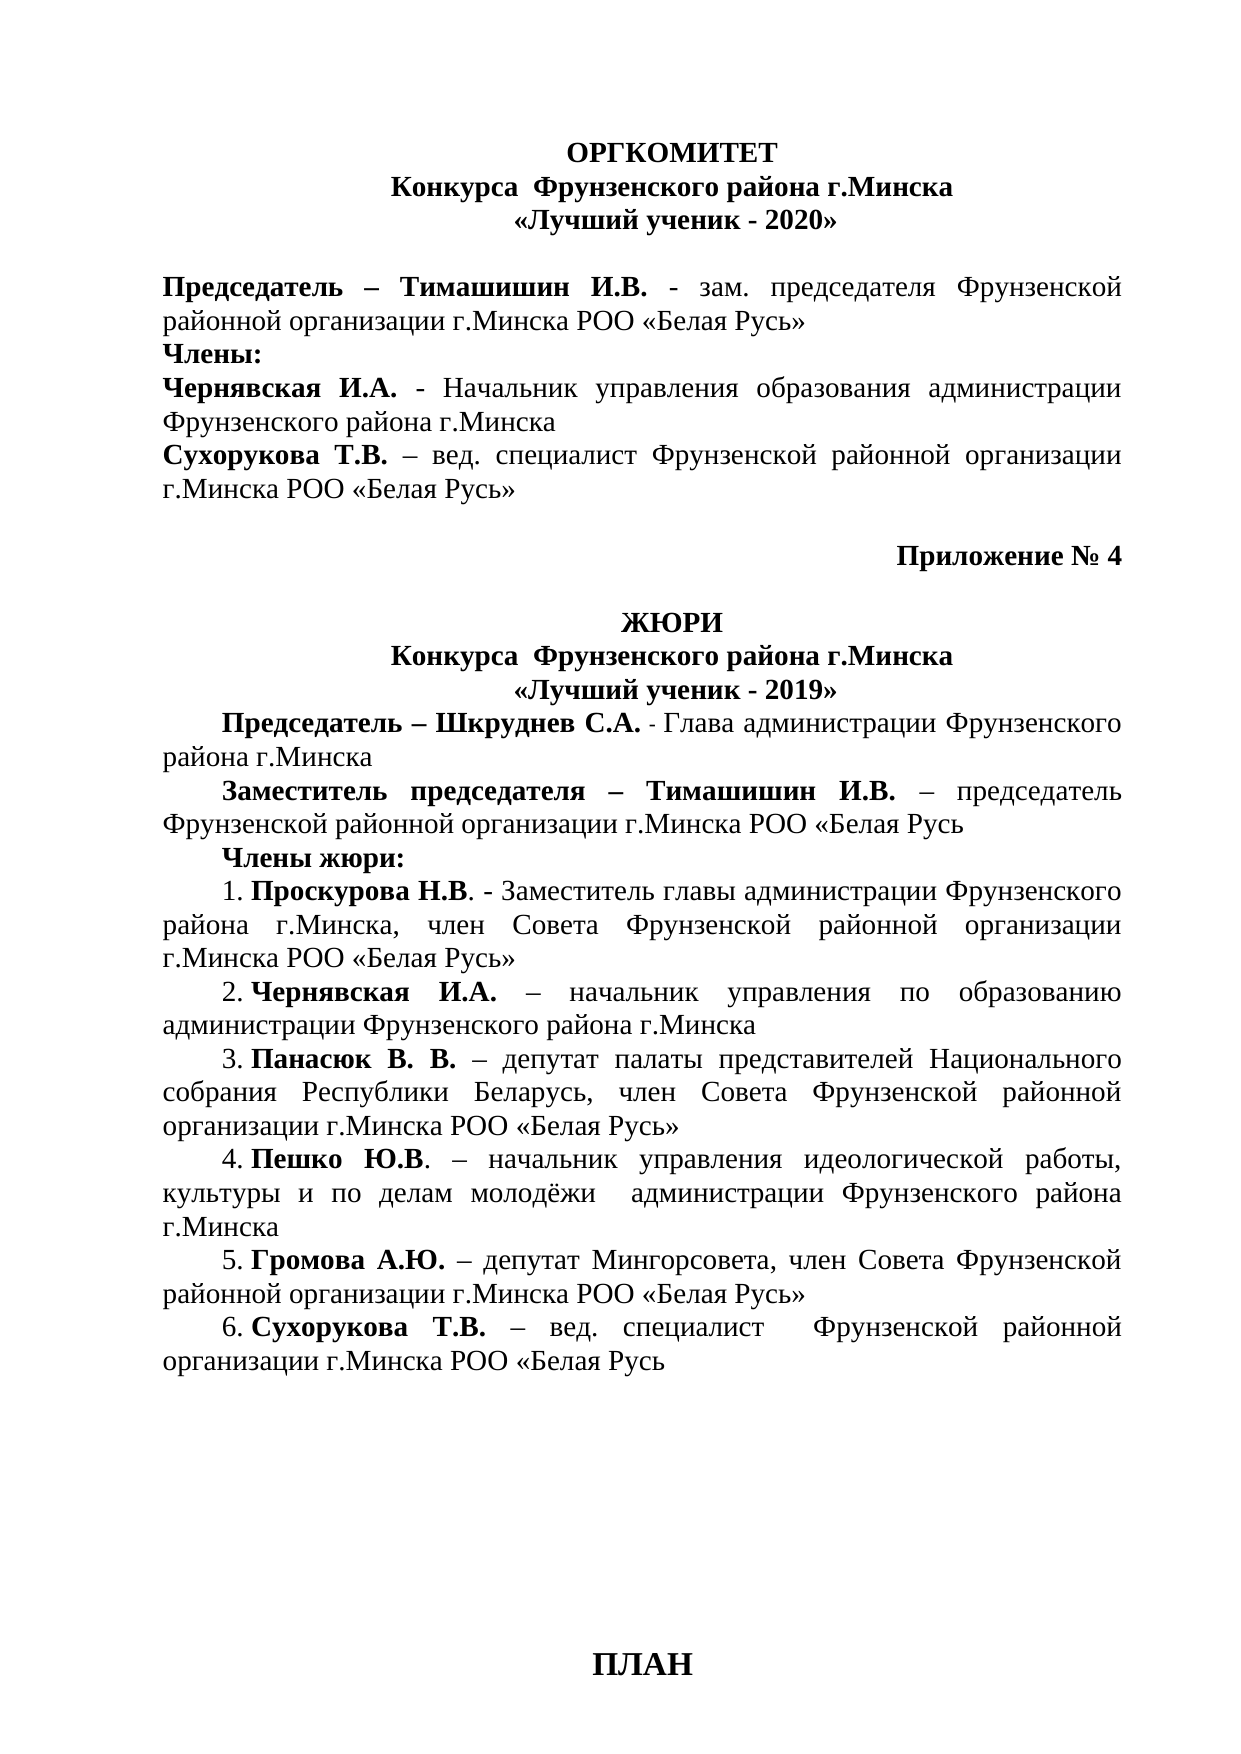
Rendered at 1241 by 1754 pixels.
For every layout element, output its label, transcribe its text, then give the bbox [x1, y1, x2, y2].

text ЖЮРИ [162, 605, 1122, 638]
text 1. Проскурова Н.В. - Заместитель главы администрации Фрунзенского района г.Минска, член Совета Фрунзенской районной организации г.Минска РОО «Белая Русь» [162, 873, 1122, 974]
list Чернявская И.А. - Начальник управления образования администрации Фрунзенского района г.Минска [162, 370, 1122, 437]
text ПЛАН [162, 1645, 1122, 1683]
list Сухорукова Т.В. – вед. специалист Фрунзенской районной организации г.Минска РОО «Белая Русь» [162, 437, 1122, 504]
text Заместитель председателя – Тимашишин И.В. – председатель Фрунзенской районной организации г.Минска РОО «Белая Русь [162, 773, 1122, 840]
text ОРГКОМИТЕТ [162, 135, 1122, 169]
text 3. Панасюк В. В. – депутат палаты представителей Национального собрания Республики Беларусь, член Совета Фрунзенской районной организации г.Минска РОО «Белая Русь» [162, 1041, 1122, 1142]
text 6. Сухорукова Т.В. – вед. специалист Фрунзенской районной организации г.Минска РОО «Белая Русь [162, 1309, 1122, 1376]
text Конкурса Фрунзенского района г.Минска [162, 638, 1122, 672]
text «Лучший ученик - 2019» [162, 672, 1122, 706]
text Члены жюри: [162, 840, 1122, 873]
text Председатель – Шкруднев С.А. - Глава администрации Фрунзенского района г.Минска [162, 706, 1122, 773]
text Конкурса Фрунзенского района г.Минска [162, 169, 1122, 202]
text 5. Громова А.Ю. – депутат Мингорсовета, член Совета Фрунзенской районной организации г.Минска РОО «Белая Русь» [162, 1242, 1122, 1309]
text «Лучший ученик - 2020» [162, 202, 1122, 236]
text 4. Пешко Ю.В. – начальник управления идеологической работы, культуры и по делам молодёжи администрации Фрунзенского района г.Минска [162, 1142, 1122, 1242]
list Председатель – Тимашишин И.В. - зам. председателя Фрунзенской районной организации г.Минска РОО «Белая Русь» [162, 269, 1122, 337]
text 2. Чернявская И.А. – начальник управления по образованию администрации Фрунзенского района г.Минска [162, 974, 1122, 1041]
list Члены: [162, 337, 1122, 370]
text Приложение № 4 [162, 538, 1122, 571]
